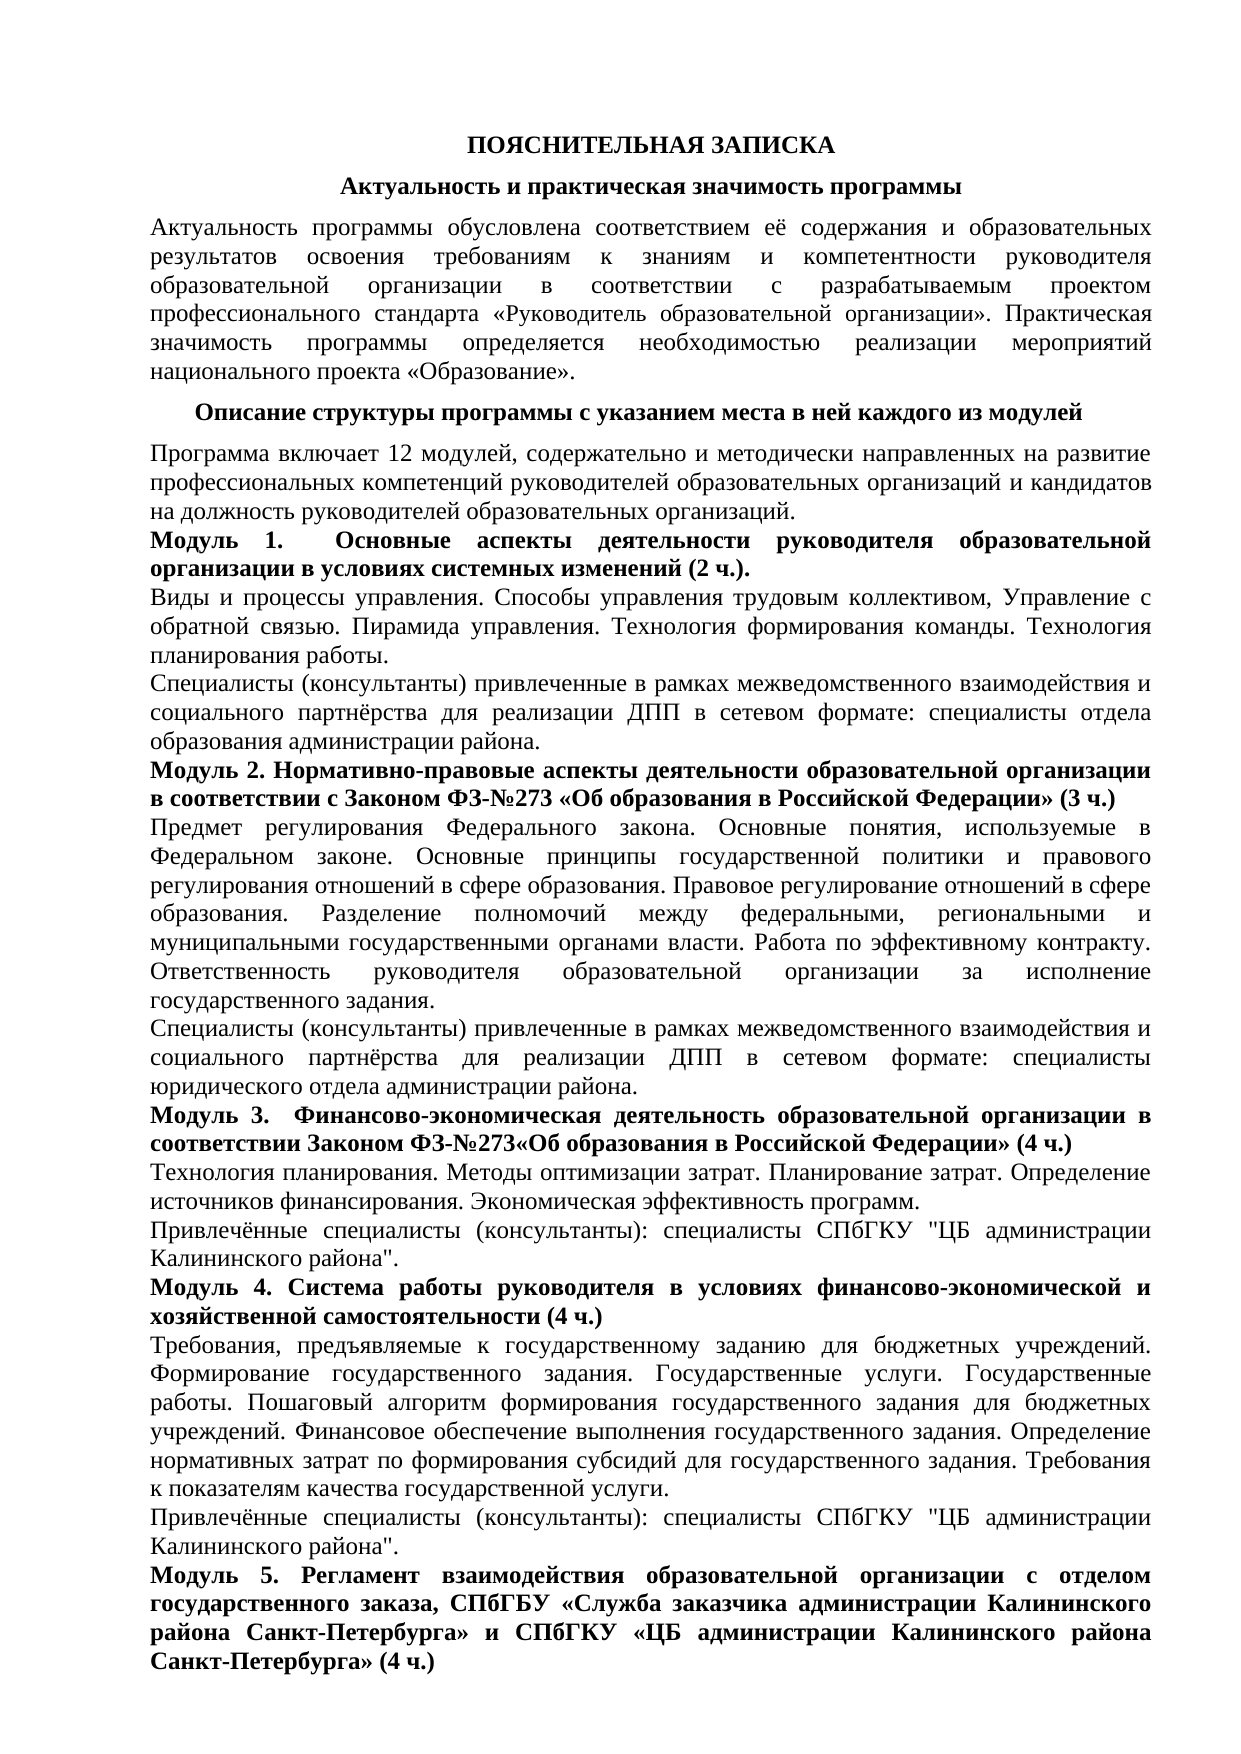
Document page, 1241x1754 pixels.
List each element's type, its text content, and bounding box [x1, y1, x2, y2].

text Технология планирования. Методы оптимизации затрат. Планирование затрат. Определение источников финансирования. Экономическая эффективность программ. [150, 1157, 1152, 1215]
text Описание структуры программы с указанием места в ней каждого из модулей [150, 397, 1152, 426]
text Предмет регулирования Федерального закона. Основные понятия, используемые в Федеральном законе. Основные принципы государственной политики и правового регулирования отношений в сфере образования. Правовое регулирование отношений в сфере образования. Разделение полномочий между федеральными, региональными и муниципальными государственными органами власти. Работа по эффективному контракту. Ответственность руководителя образовательной организации за исполнение государственного задания. [150, 812, 1152, 1013]
text Модуль 3. Финансово-экономическая деятельность образовательной организации в соответствии Законом ФЗ-№273«Об образования в Российской Федерации» (4 ч.) [150, 1100, 1152, 1157]
text Требования, предъявляемые к государственному заданию для бюджетных учреждений. Формирование государственного задания. Государственные услуги. Государственные работы. Пошаговый алгоритм формирования государственного задания для бюджетных учреждений. Финансовое обеспечение выполнения государственного задания. Определение нормативных затрат по формирования субсидий для государственного задания. Требования к показателям качества государственной услуги. [150, 1330, 1152, 1502]
text Специалисты (консультанты) привлеченные в рамках межведомственного взаимодействия и социального партнёрства для реализации ДПП в сетевом формате: специалисты отдела образования администрации района. [150, 668, 1152, 755]
text Виды и процессы управления. Способы управления трудовым коллективом, Управление с обратной связью. Пирамида управления. Технология формирования команды. Технология планирования работы. [150, 582, 1152, 668]
text Актуальность и практическая значимость программы [150, 171, 1152, 200]
text Модуль 4. Система работы руководителя в условиях финансово-экономической и хозяйственной самостоятельности (4 ч.) [150, 1272, 1152, 1330]
text Актуальность программы обусловлена соответствием её содержания и образовательных результатов освоения требованиям к знаниям и компетентности руководителя образовательной организации в соответствии с разрабатываемым проектом профессионального стандарта «Руководитель образовательной организации». Практическая значимость программы определяется необходимостью реализации мероприятий национального проекта «Образование». [150, 212, 1152, 385]
text Модуль 2. Нормативно-правовые аспекты деятельности образовательной организации в соответствии с Законом ФЗ-№273 «Об образования в Российской Федерации» (3 ч.) [150, 755, 1152, 812]
text Модуль 5. Регламент взаимодействия образовательной организации с отделом государственного заказа, СПбГБУ «Служба заказчика администрации Калининского района Санкт-Петербурга» и СПбГКУ «ЦБ администрации Калининского района Санкт-Петербурга» (4 ч.) [150, 1560, 1152, 1675]
text Привлечённые специалисты (консультанты): специалисты СПбГКУ "ЦБ администрации Калининского района". [150, 1502, 1152, 1560]
text Привлечённые специалисты (консультанты): специалисты СПбГКУ "ЦБ администрации Калининского района". [150, 1215, 1152, 1272]
text Модуль 1. Основные аспекты деятельности руководителя образовательной организации в условиях системных изменений (2 ч.). [150, 525, 1152, 582]
text ПОЯСНИТЕЛЬНАЯ ЗАПИСКА [150, 130, 1152, 158]
text Специалисты (консультанты) привлеченные в рамках межведомственного взаимодействия и социального партнёрства для реализации ДПП в сетевом формате: специалисты юридического отдела администрации района. [150, 1013, 1152, 1100]
text Программа включает 12 модулей, содержательно и методически направленных на развитие профессиональных компетенций руководителей образовательных организаций и кандидатов на должность руководителей образовательных организаций. [150, 438, 1152, 525]
